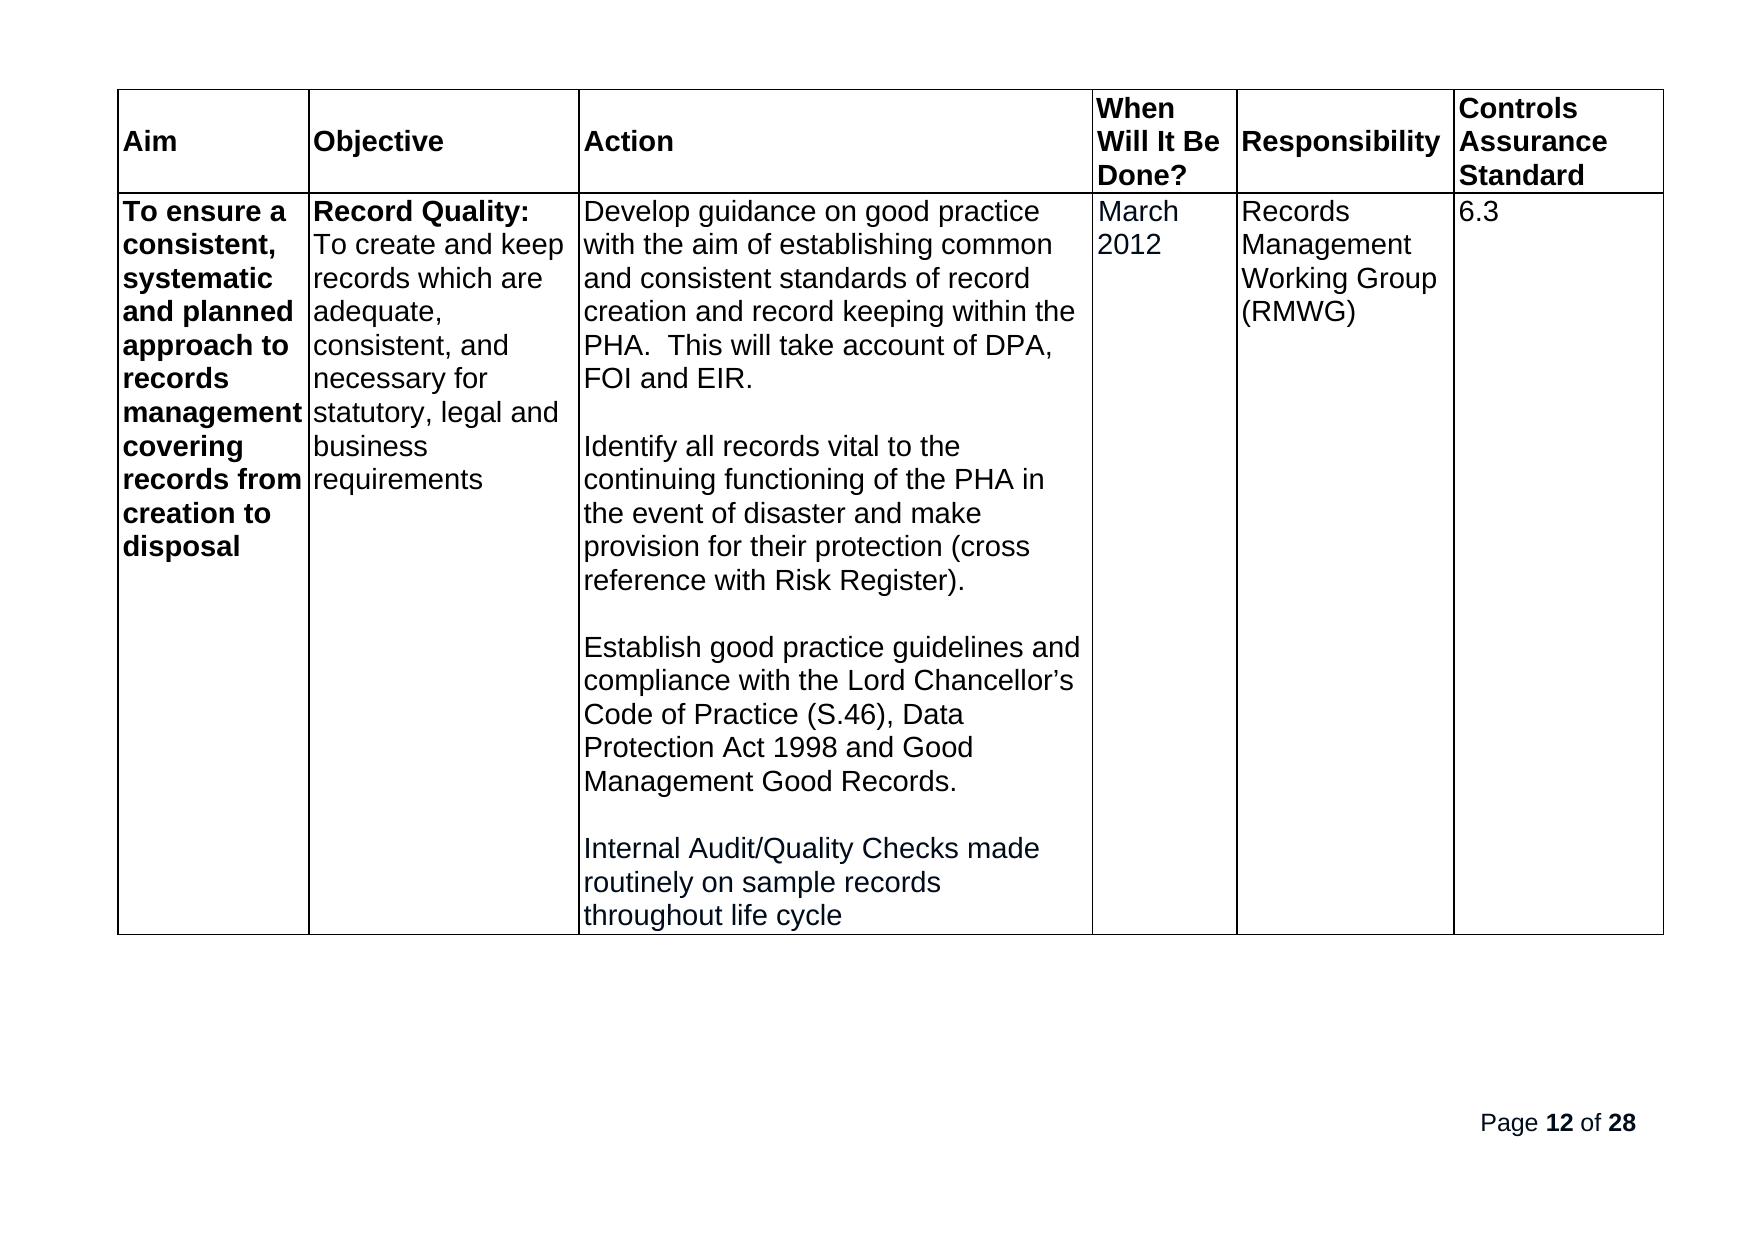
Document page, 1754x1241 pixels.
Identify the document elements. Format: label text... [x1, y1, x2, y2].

table_header Responsibility [1238, 90, 1453, 192]
table_header Action [580, 90, 1092, 192]
table_cell March 2012 [1093, 194, 1236, 934]
table_cell 6.3 [1455, 194, 1663, 934]
table_header Aim [119, 90, 308, 192]
table_header Objective [310, 90, 578, 192]
table_cell Record Quality: To create and keep records which are adequate, consistent, and necessary for statutory, legal and business requirements [310, 194, 578, 934]
table_cell Develop guidance on good practice with the aim of establishing common and consistent standards of record creation and record keeping within the PHA. This will take account of DPA, FOI and EIR. Identify all records vital to the continuing functioning of the PHA in the event of disaster and make provision for their protection (cross reference with Risk Register). Establish good practice guidelines and compliance with the Lord Chancellor’s Code of Practice (S.46), Data Protection Act 1998 and Good Management Good Records. Internal Audit/Quality Checks made routinely on sample records throughout life cycle [580, 194, 1092, 934]
table_header When Will It Be Done? [1093, 90, 1236, 192]
table_cell Records Management Working Group (RMWG) [1238, 194, 1453, 934]
table_cell To ensure a consistent, systematic and planned approach to records management covering records from creation to disposal [119, 194, 308, 934]
table_header Controls Assurance Standard [1455, 90, 1663, 192]
